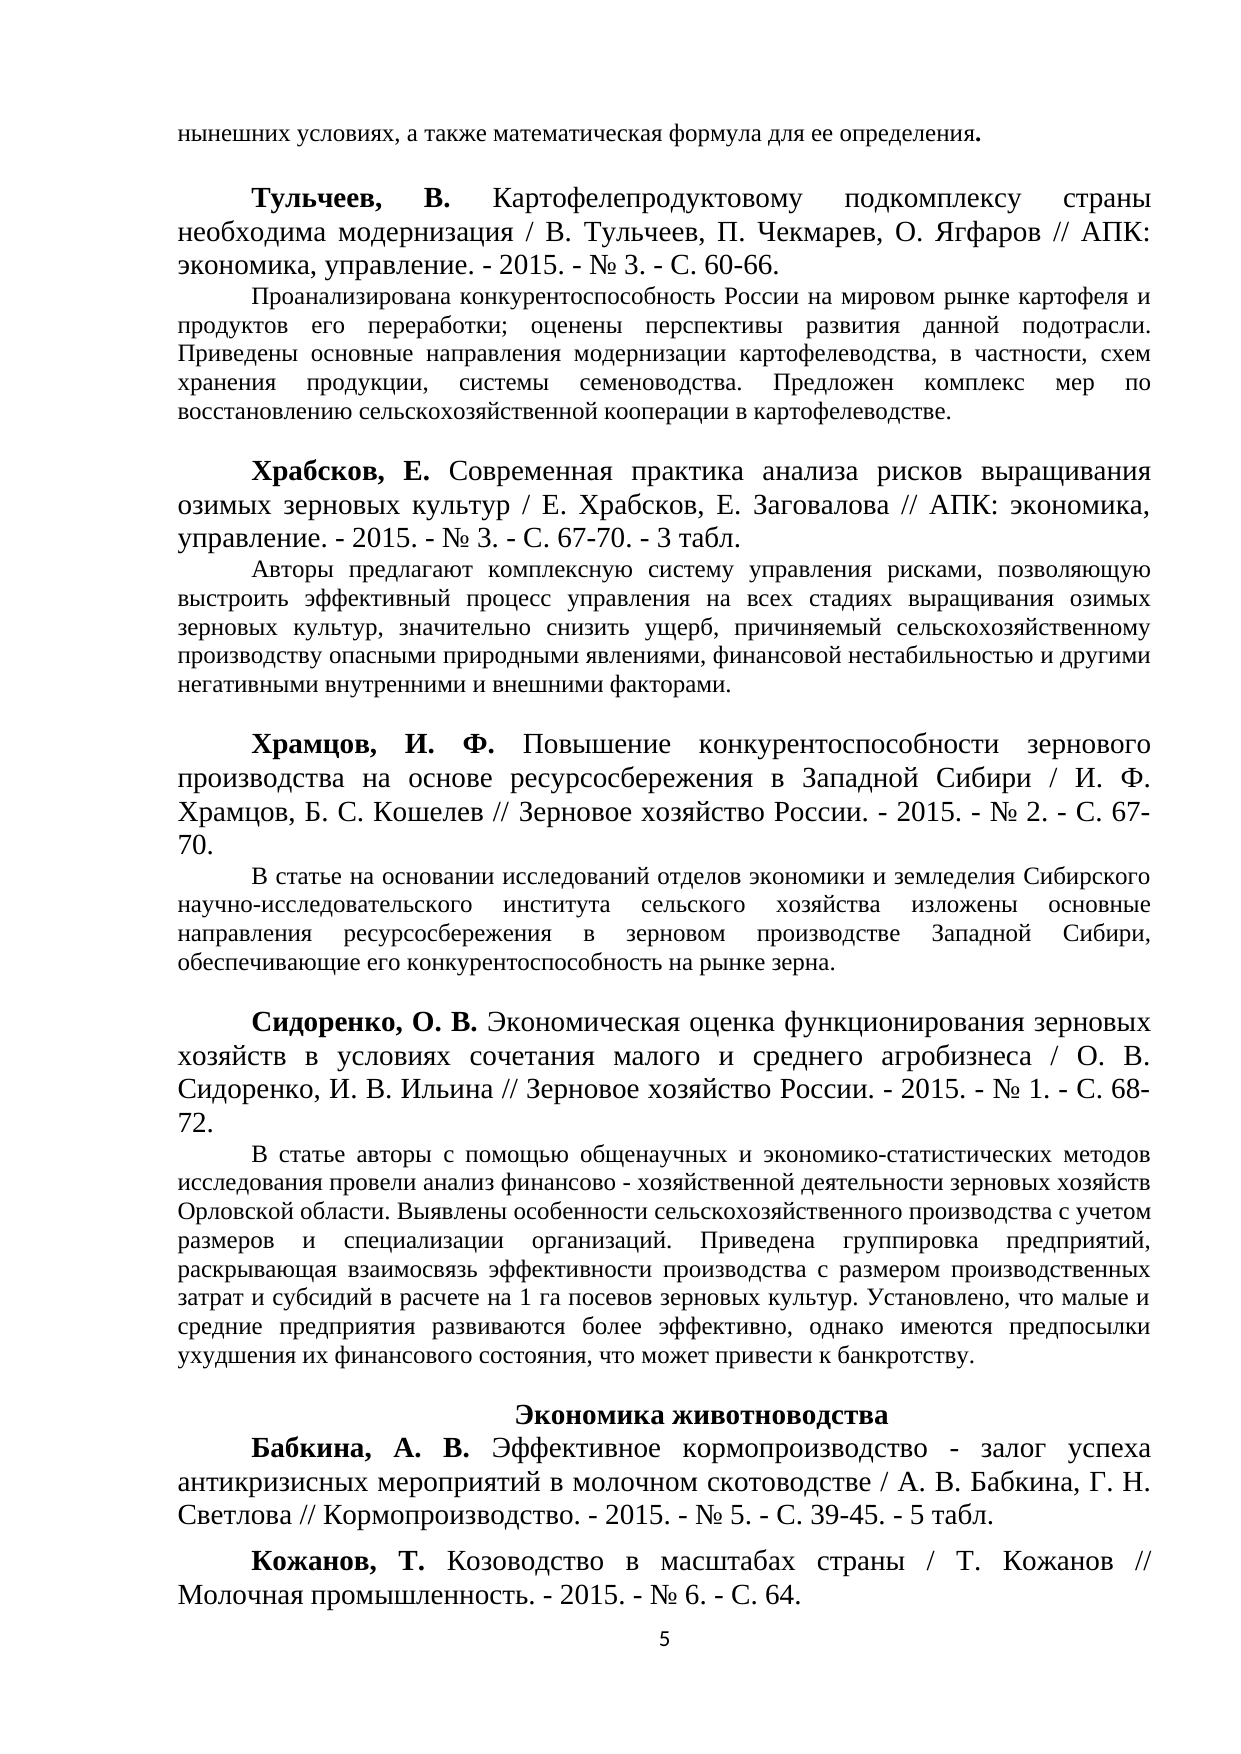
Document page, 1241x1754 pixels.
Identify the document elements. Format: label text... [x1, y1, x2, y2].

text Сидоренко, О. В. Экономическая оценка функционирования зерновых хозяйств в условиях сочетания малого и среднего агробизнеса / О. В. Сидоренко, И. В. Ильина // Зерновое хозяйство России. - 2015. - № 1. - С. 68-72. [177, 1004, 1152, 1139]
text Храбсков, Е. Современная практика анализа рисков выращивания озимых зерновых культур / Е. Храбсков, Е. Заговалова // АПК: экономика, управление. - 2015. - № 3. - С. 67-70. - 3 табл. [177, 453, 1152, 554]
text В статье на основании исследований отделов экономики и земледелия Сибирского научно-исследовательского института сельского хозяйства изложены основные направления ресурсосбережения в зерновом производстве Западной Сибири, обеспечивающие его конкурентоспособность на рынке зерна. [177, 861, 1152, 976]
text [177, 118, 1152, 147]
text Бабкина, А. В. Эффективное кормопроизводство - залог успеха антикризисных мероприятий в молочном скотоводстве / А. В. Бабкина, Г. Н. Светлова // Кормопроизводство. - 2015. - № 5. - С. 39-45. - 5 табл. [177, 1430, 1152, 1531]
text Кожанов, Т. Козоводство в масштабах страны / Т. Кожанов // Молочная промышленность. - 2015. - № 6. - С. 64. [177, 1543, 1152, 1611]
text Тульчеев, В. Картофелепродуктовому подкомплексу страны необходима модернизация / В. Тульчеев, П. Чекмарев, О. Ягфаров // АПК: экономика, управление. - 2015. - № 3. - С. 60-66. [177, 180, 1152, 281]
text Экономика животноводства [177, 1397, 1152, 1430]
text Авторы предлагают комплексную систему управления рисками, позволяющую выстроить эффективный процесс управления на всех стадиях выращивания озимых зерновых культур, значительно снизить ущерб, причиняемый сельскохозяйственному производству опасными природными явлениями, финансовой нестабильностью и другими негативными внутренними и внешними факторами. [177, 554, 1152, 698]
text В статье авторы с помощью общенаучных и экономико-статистических методов исследования провели анализ финансово - хозяйственной деятельности зерновых хозяйств Орловской области. Выявлены особенности сельскохозяйственного производства с учетом размеров и специализации организаций. Приведена группировка предприятий, раскрывающая взаимосвязь эффективности производства с размером производственных затрат и субсидий в расчете на 1 га посевов зерновых культур. Установлено, что малые и средние предприятия развиваются более эффективно, однако имеются предпосылки ухудшения их финансового состояния, что может привести к банкротству. [177, 1139, 1152, 1369]
text Храмцов, И. Ф. Повышение конкурентоспособности зернового производства на основе ресурсосбережения в Западной Сибири / И. Ф. Храмцов, Б. С. Кошелев // Зерновое хозяйство России. - 2015. - № 2. - С. 67-70. [177, 727, 1152, 861]
text Проанализирована конкурентоспособность России на мировом рынке картофеля и продуктов его переработки; оценены перспективы развития данной подотрасли. Приведены основные направления модернизации картофелеводства, в частности, схем хранения продукции, системы семеноводства. Предложен комплекс мер по восстановлению сельскохозяйственной кооперации в картофелеводстве. [177, 281, 1152, 425]
